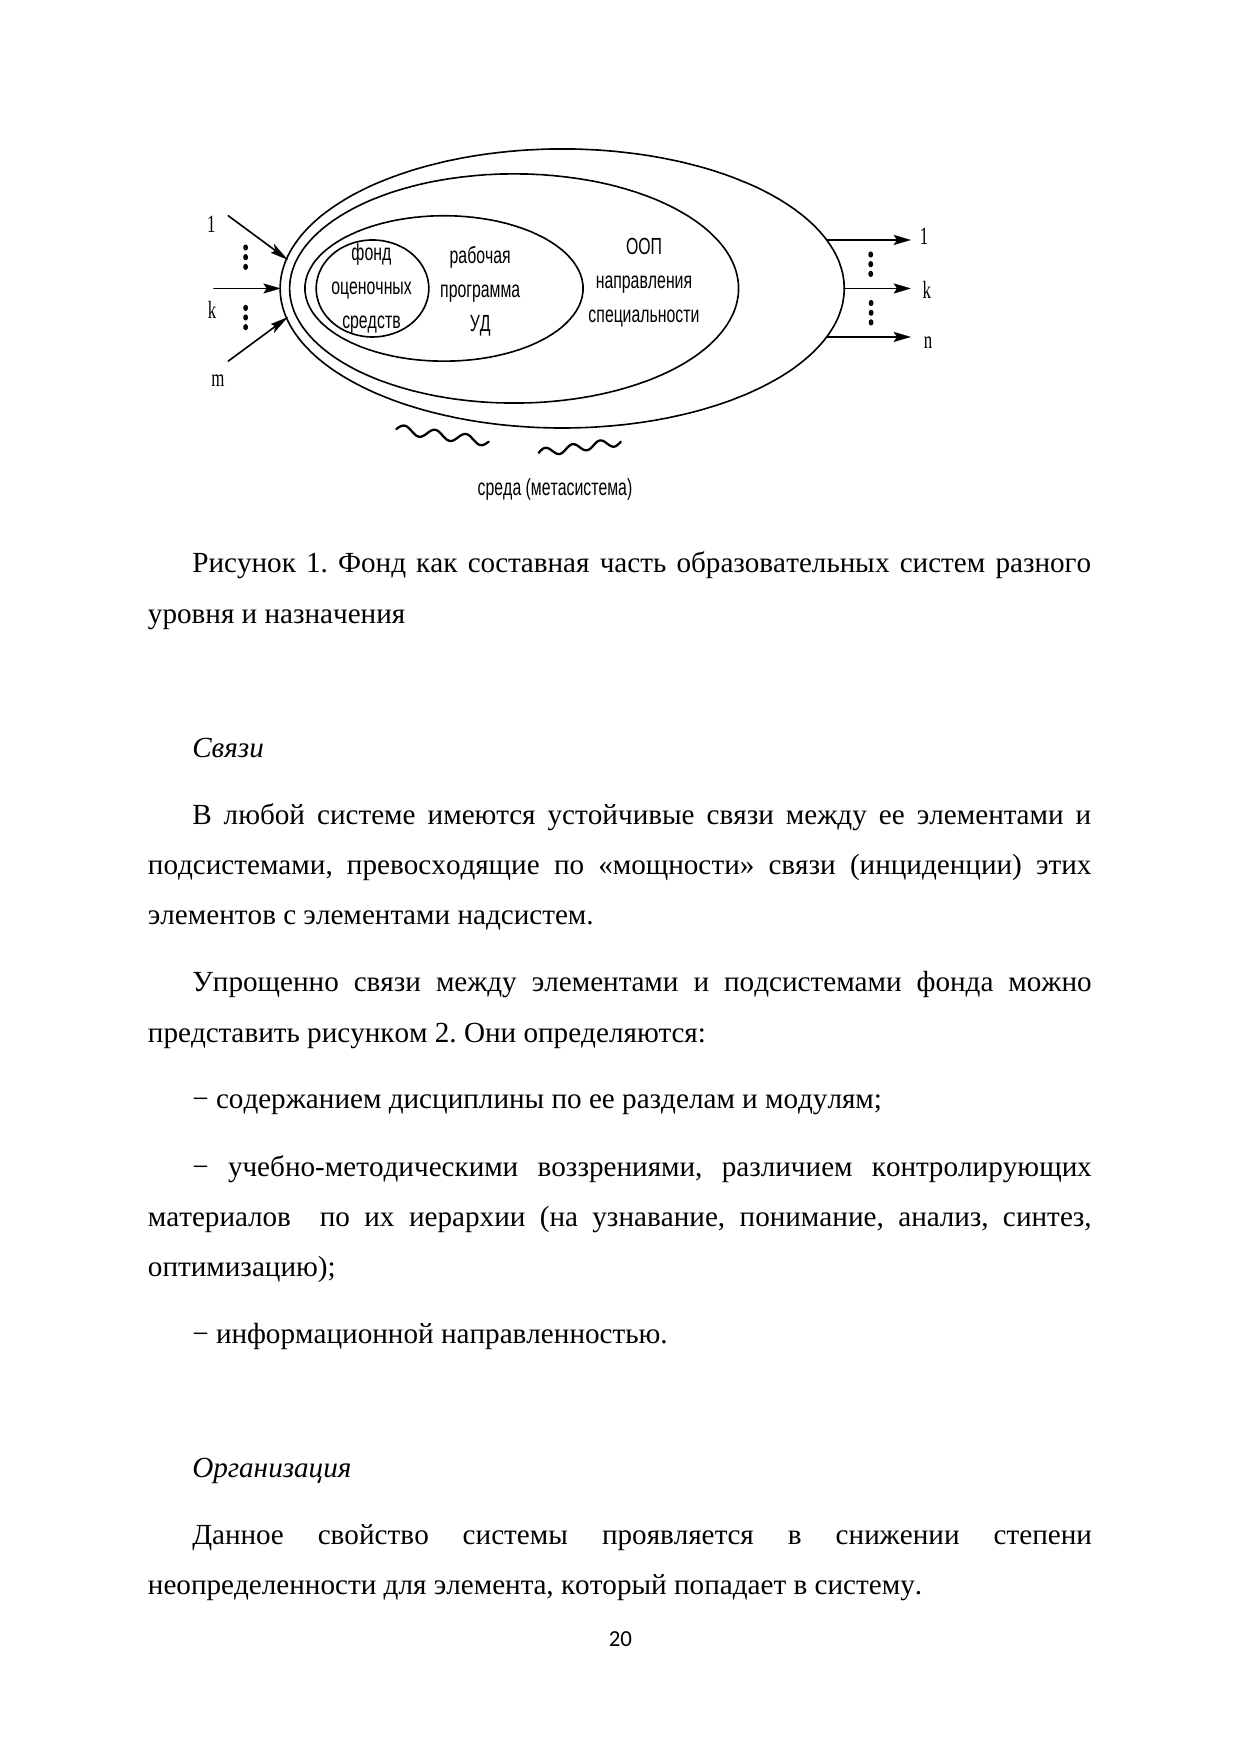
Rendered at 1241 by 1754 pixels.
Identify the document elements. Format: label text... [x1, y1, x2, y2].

text Упрощенно связи между элементами и подсистемами фонда можно представить рисунком 2. Они определяются: [148, 964, 1092, 1048]
text В любой системе имеются устойчивые связи между ее элементами и подсистемами, превосходящие по «мощности» связи (инциденции) этих элементов с элементами надсистем. [148, 797, 1092, 931]
text − учебно-методическими воззрениями, различием контролирующих материалов по их иерархии (на узнавание, понимание, анализ, синтез, оптимизацию); [148, 1149, 1092, 1283]
text Рисунок 1. Фонд как составная часть образовательных систем разного уровня и назначения [148, 546, 1092, 629]
text Организация [148, 1450, 1092, 1484]
text Связи [148, 730, 1092, 763]
text − информационной направленностью. [148, 1316, 1092, 1350]
text Данное свойство системы проявляется в снижении степени неопределенности для элемента, который попадает в систему. [148, 1517, 1092, 1601]
text − содержанием дисциплины по ее разделам и модулям; [148, 1082, 1092, 1115]
